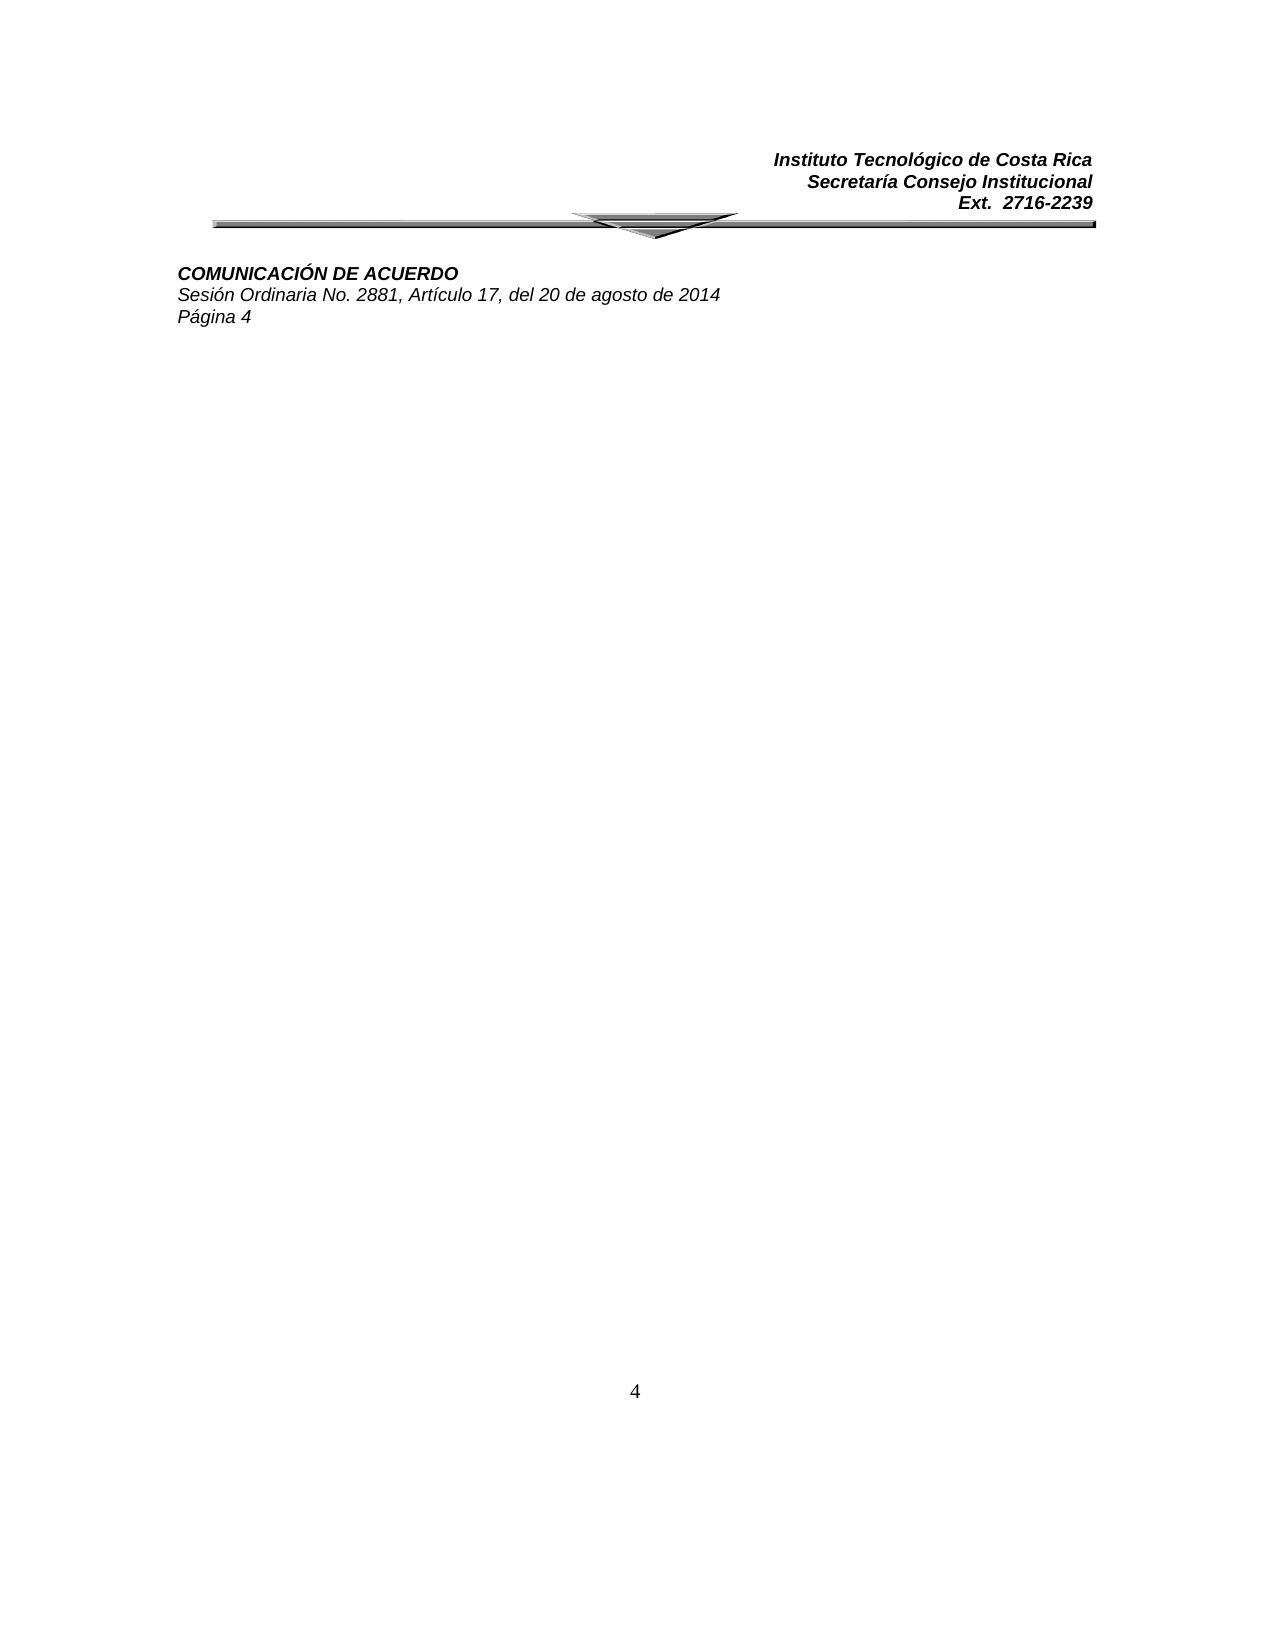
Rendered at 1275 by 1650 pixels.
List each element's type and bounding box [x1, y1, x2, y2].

picture [212, 213, 1097, 239]
